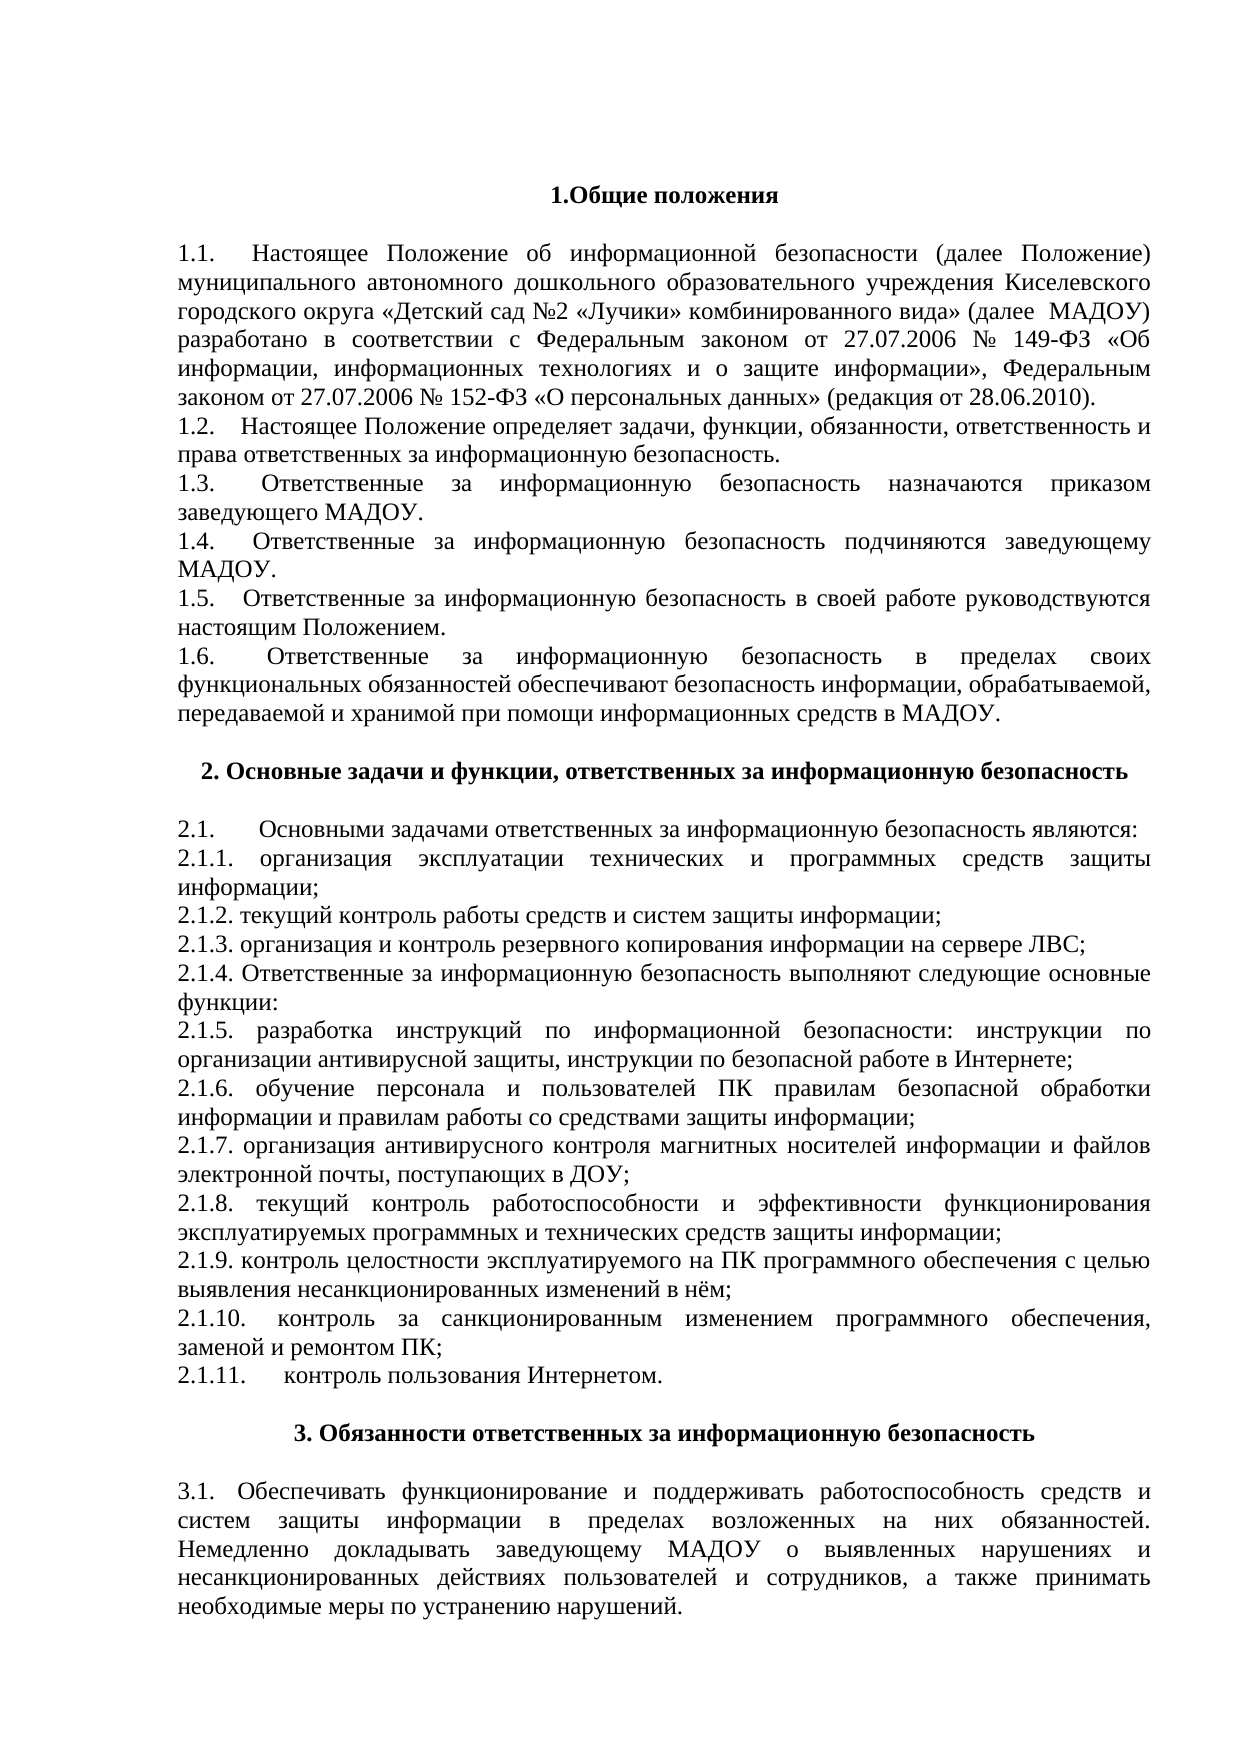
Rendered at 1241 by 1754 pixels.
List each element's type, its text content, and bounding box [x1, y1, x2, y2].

text 1.2. Настоящее Положение определяет задачи, функции, обязанности, ответственность и права ответственных за информационную безопасность. [177, 411, 1152, 468]
text 2.1.5. разработка инструкций по информационной безопасности: инструкции по организации антивирусной защиты, инструкции по безопасной работе в Интернете; [177, 1015, 1152, 1073]
text 2.1.7. организация антивирусного контроля магнитных носителей информации и файлов электронной почты, поступающих в ДОУ; [177, 1130, 1152, 1188]
text 2.1.8. текущий контроль работоспособности и эффективности функционирования эксплуатируемых программных и технических средств защиты информации; [177, 1188, 1152, 1245]
text 1.6. Ответственные за информационную безопасность в пределах своих функциональных обязанностей обеспечивают безопасность информации, обрабатываемой, передаваемой и хранимой при помощи информационных средств в МАДОУ. [177, 641, 1152, 727]
text 2.1.1. организация эксплуатации технических и программных средств защиты информации; [177, 843, 1152, 900]
text 1.4. Ответственные за информационную безопасность подчиняются заведующему МАДОУ. [177, 526, 1152, 583]
text 1.Общие положения [177, 180, 1152, 209]
text 1.5. Ответственные за информационную безопасность в своей работе руководствуются настоящим Положением. [177, 583, 1152, 641]
text 2.1.6. обучение персонала и пользователей ПК правилам безопасной обработки информации и правилам работы со средствами защиты информации; [177, 1073, 1152, 1130]
text 2. Основные задачи и функции, ответственных за информационную безопасность [177, 756, 1152, 785]
text 2.1.11. контроль пользования Интернетом. [177, 1360, 1152, 1389]
text 1.3. Ответственные за информационную безопасность назначаются приказом заведующего МАДОУ. [177, 468, 1152, 526]
text 3.1. Обеспечивать функционирование и поддерживать работоспособность средств и систем защиты информации в пределах возложенных на них обязанностей. Немедленно докладывать заведующему МАДОУ о выявленных нарушениях и несанкционированных действиях пользователей и сотрудников, а также принимать необходимые меры по устранению нарушений. [177, 1476, 1152, 1620]
text 2.1.10. контроль за санкционированным изменением программного обеспечения, заменой и ремонтом ПК; [177, 1303, 1152, 1360]
text 2.1.4. Ответственные за информационную безопасность выполняют следующие основные функции: [177, 958, 1152, 1015]
text 1.1. Настоящее Положение об информационной безопасности (далее Положение) муниципального автономного дошкольного образовательного учреждения Киселевского городского округа «Детский сад №2 «Лучики» комбинированного вида» (далее МАДОУ) разработано в соответствии с Федеральным законом от 27.07.2006 № 149-ФЗ «Об информации, информационных технологиях и о защите информации», Федеральным законом от 27.07.2006 № 152-ФЗ «О персональных данных» (редакция от 28.06.2010). [177, 238, 1152, 411]
text 2.1.3. организация и контроль резервного копирования информации на сервере ЛВС; [177, 929, 1152, 958]
text 2.1.9. контроль целостности эксплуатируемого на ПК программного обеспечения с целью выявления несанкционированных изменений в нём; [177, 1245, 1152, 1303]
text 3. Обязанности ответственных за информационную безопасность [177, 1418, 1152, 1447]
text 2.1. Основными задачами ответственных за информационную безопасность являются: [177, 814, 1152, 843]
text 2.1.2. текущий контроль работы средств и систем защиты информации; [177, 900, 1152, 929]
